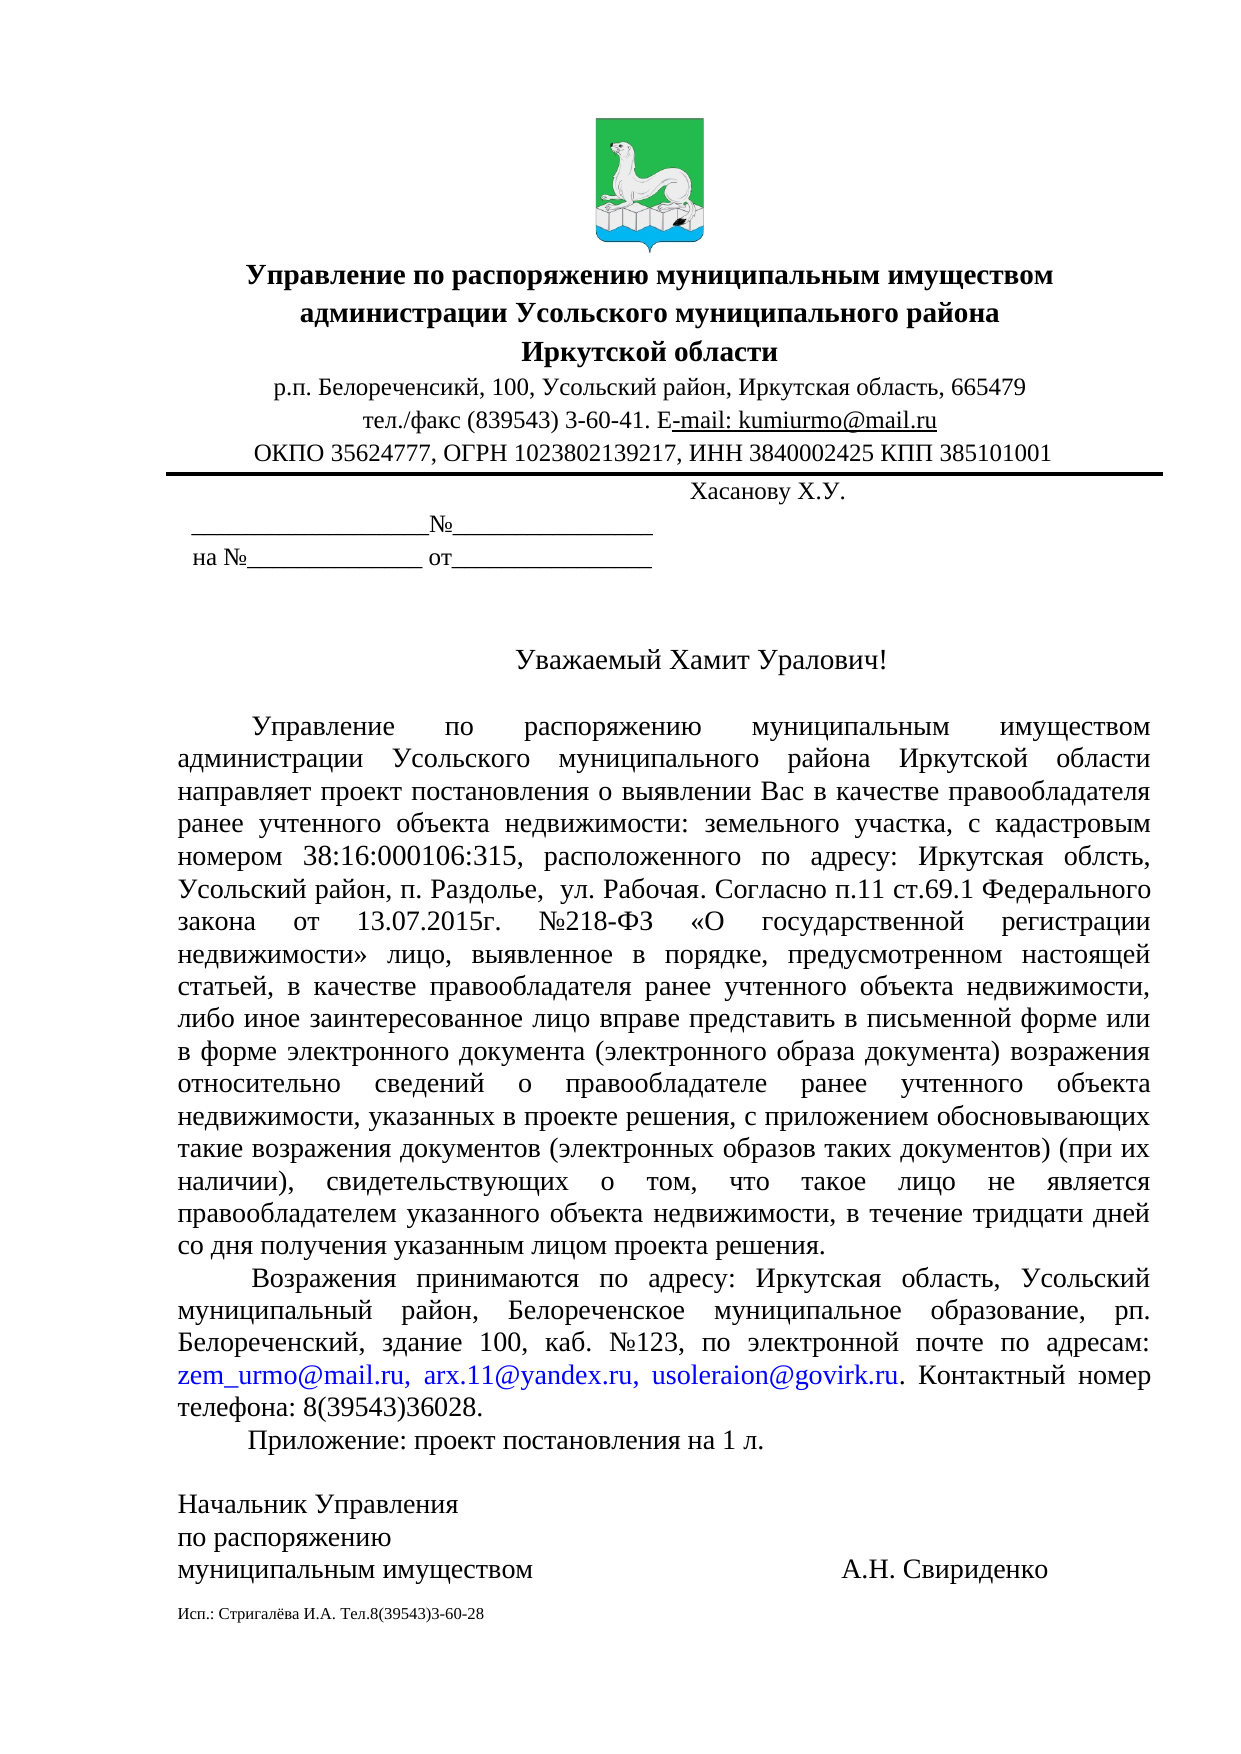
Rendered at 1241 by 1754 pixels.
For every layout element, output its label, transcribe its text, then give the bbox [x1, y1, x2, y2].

text Управление по распоряжению муниципальным имуществом администрации Усольского муниципального района Иркутской области направляет проект постановления о выявлении Вас в качестве правообладателя ранее учтенного объекта недвижимости: земельного участка, с кадастровым номером 38:16:000106:315, расположенного по адресу: Иркутская облсть, Усольский район, п. Раздолье, ул. Рабочая. Согласно п.11 ст.69.1 Федерального закона от 13.07.2015г. №218-ФЗ «О государственной регистрации недвижимости» лицо, выявленное в порядке, предусмотренном настоящей статьей, в качестве правообладателя ранее учтенного объекта недвижимости, либо иное заинтересованное лицо вправе представить в письменной форме или в форме электронного документа (электронного образа документа) возражения относительно сведений о правообладателе ранее учтенного объекта недвижимости, указанных в проекте решения, с приложением обосновывающих такие возражения документов (электронных образов таких документов) (при их наличии), свидетельствующих о том, что такое лицо не является правообладателем указанного объекта недвижимости, в течение тридцати дней со дня получения указанным лицом проекта решения. [177, 709, 1152, 1261]
text Приложение: проект постановления на 1 л. [177, 1423, 1152, 1455]
table_cell Хасанову Х.У. [678, 476, 1163, 608]
text Начальник Управления [177, 1487, 1152, 1520]
table_header Управление по распоряжению муниципальным имуществом администрации Усольского муниципального района Иркутской области р.п. Белореченсикй, 100, Усольский район, Иркутская область, 665479 тел./факс (839543) 3-60-41. Е-mail: kumiurmo@mail.ru ОКПО 35624777, ОГРН 1023802139217, ИНН 3840002425 КПП 385101001 [166, 118, 1163, 471]
text по распоряжению [177, 1520, 1152, 1552]
text муниципальным имуществом А.Н. Свириденко [177, 1552, 1152, 1585]
table_cell ___________________№________________ на №______________ от________________ [166, 476, 678, 608]
picture [595, 118, 704, 253]
text Возражения принимаются по адресу: Иркутская область, Усольский муниципальный район, Белореченское муниципальное образование, рп. Белореченский, здание 100, каб. №123, по электронной почте по адресам: zem_urmo@mail.ru, arx.11@yandex.ru, usoleraion@govirk.ru. Контактный номер телефона: 8(39543)36028. [177, 1261, 1152, 1423]
text Уважаемый Хамит Уралович! [177, 642, 1152, 675]
text Исп.: Стригалёва И.А. Тел.8(39543)3-60-28 [177, 1604, 1152, 1623]
